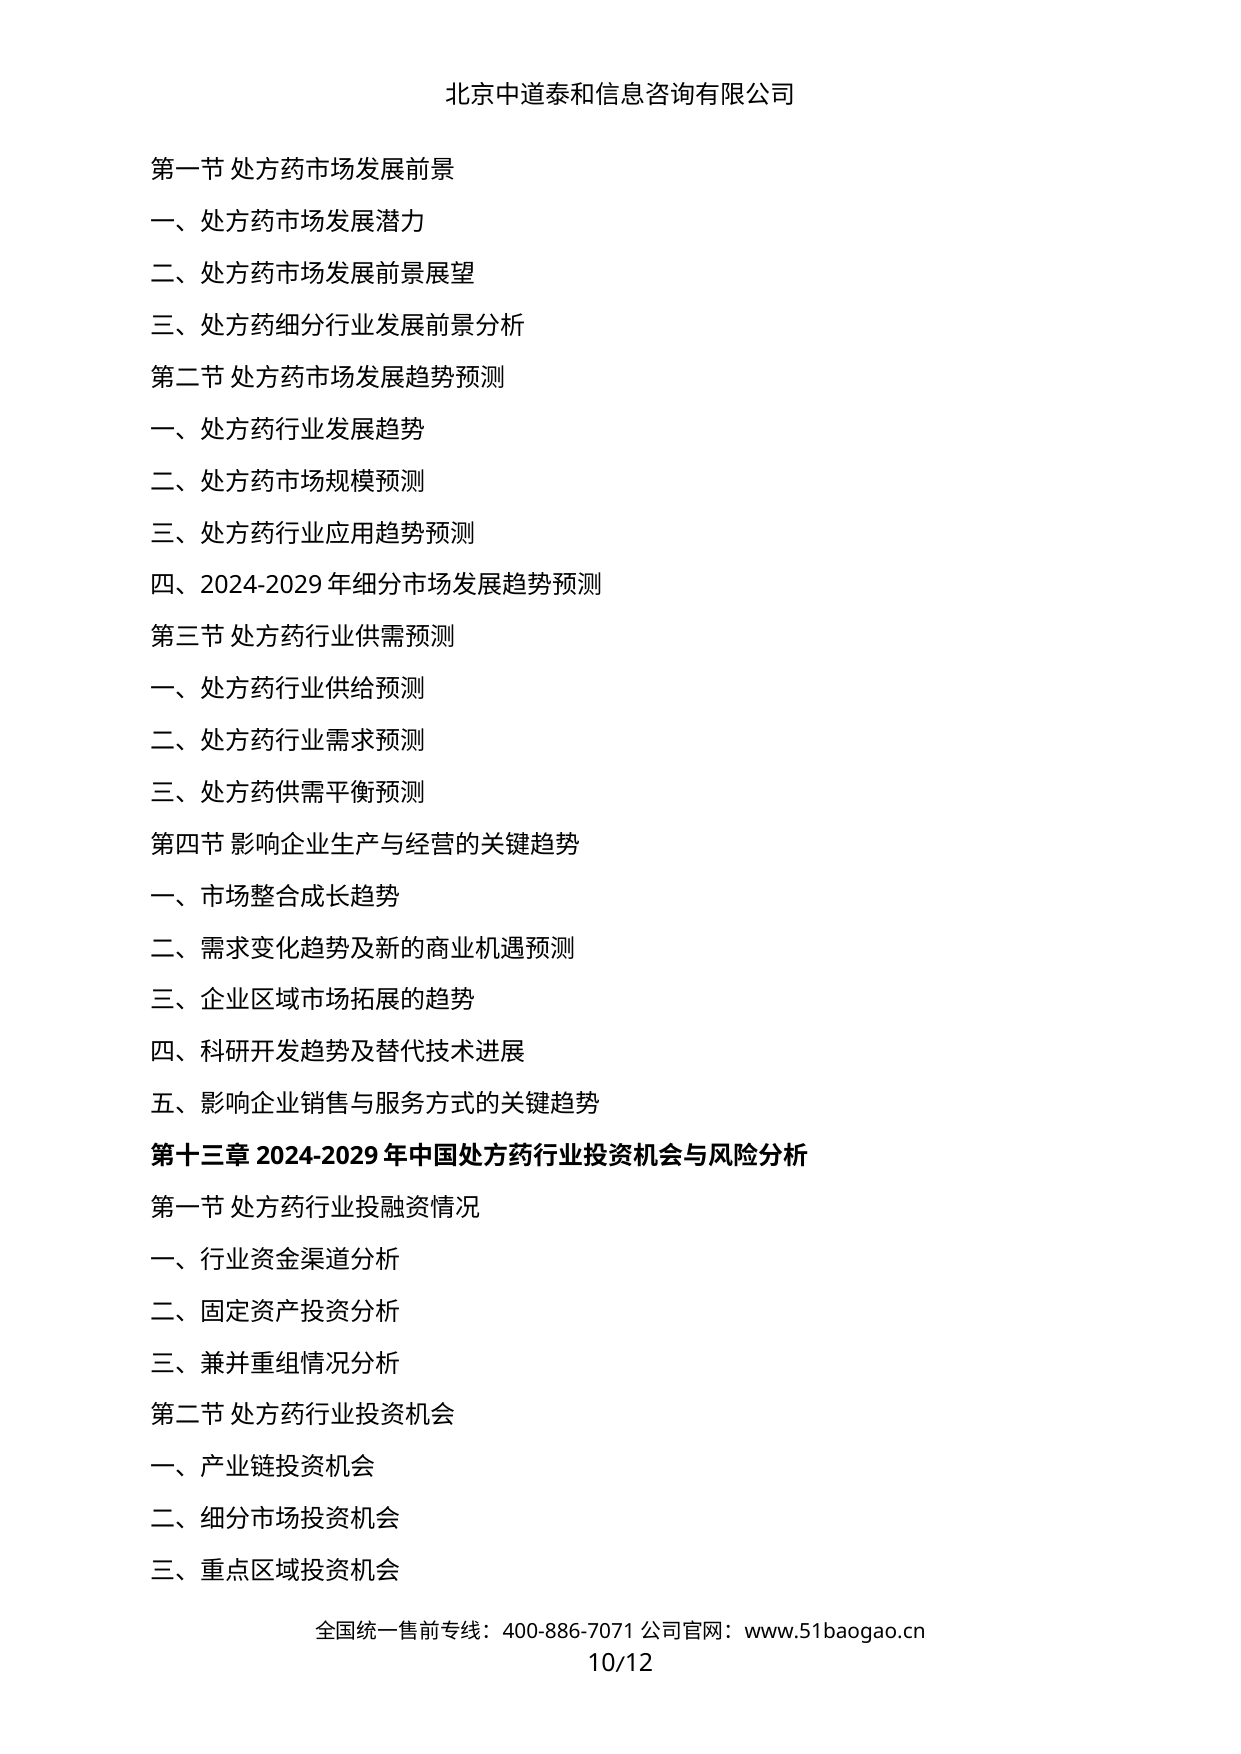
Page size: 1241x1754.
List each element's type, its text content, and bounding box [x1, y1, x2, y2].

text 二、处方药行业需求预测 [150, 721, 1090, 757]
text 三、处方药供需平衡预测 [150, 772, 1090, 809]
text 二、处方药市场发展前景展望 [150, 254, 1090, 290]
text 二、固定资产投资分析 [150, 1291, 1090, 1327]
text 一、处方药行业发展趋势 [150, 409, 1090, 446]
text 三、兼并重组情况分析 [150, 1343, 1090, 1379]
text 二、需求变化趋势及新的商业机遇预测 [150, 928, 1090, 964]
text 三、企业区域市场拓展的趋势 [150, 980, 1090, 1016]
text 四、2024-2029年细分市场发展趋势预测 [150, 565, 1090, 601]
text 第十三章 2024-2029年中国处方药行业投资机会与风险分析 [150, 1136, 1090, 1172]
text 三、重点区域投资机会 [150, 1551, 1090, 1587]
text 一、产业链投资机会 [150, 1447, 1090, 1483]
text 第一节 处方药市场发展前景 [150, 150, 1090, 186]
text 三、处方药细分行业发展前景分析 [150, 306, 1090, 342]
text 二、处方药市场规模预测 [150, 461, 1090, 497]
text 五、影响企业销售与服务方式的关键趋势 [150, 1084, 1090, 1120]
text 三、处方药行业应用趋势预测 [150, 513, 1090, 549]
text 一、处方药行业供给预测 [150, 669, 1090, 705]
text 一、行业资金渠道分析 [150, 1239, 1090, 1276]
text 一、处方药市场发展潜力 [150, 202, 1090, 238]
text 第三节 处方药行业供需预测 [150, 617, 1090, 653]
text 第一节 处方药行业投融资情况 [150, 1187, 1090, 1224]
text 二、细分市场投资机会 [150, 1499, 1090, 1535]
text 四、科研开发趋势及替代技术进展 [150, 1032, 1090, 1068]
text 第二节 处方药行业投资机会 [150, 1395, 1090, 1431]
text 第四节 影响企业生产与经营的关键趋势 [150, 824, 1090, 861]
text 一、市场整合成长趋势 [150, 876, 1090, 912]
text 第二节 处方药市场发展趋势预测 [150, 357, 1090, 394]
